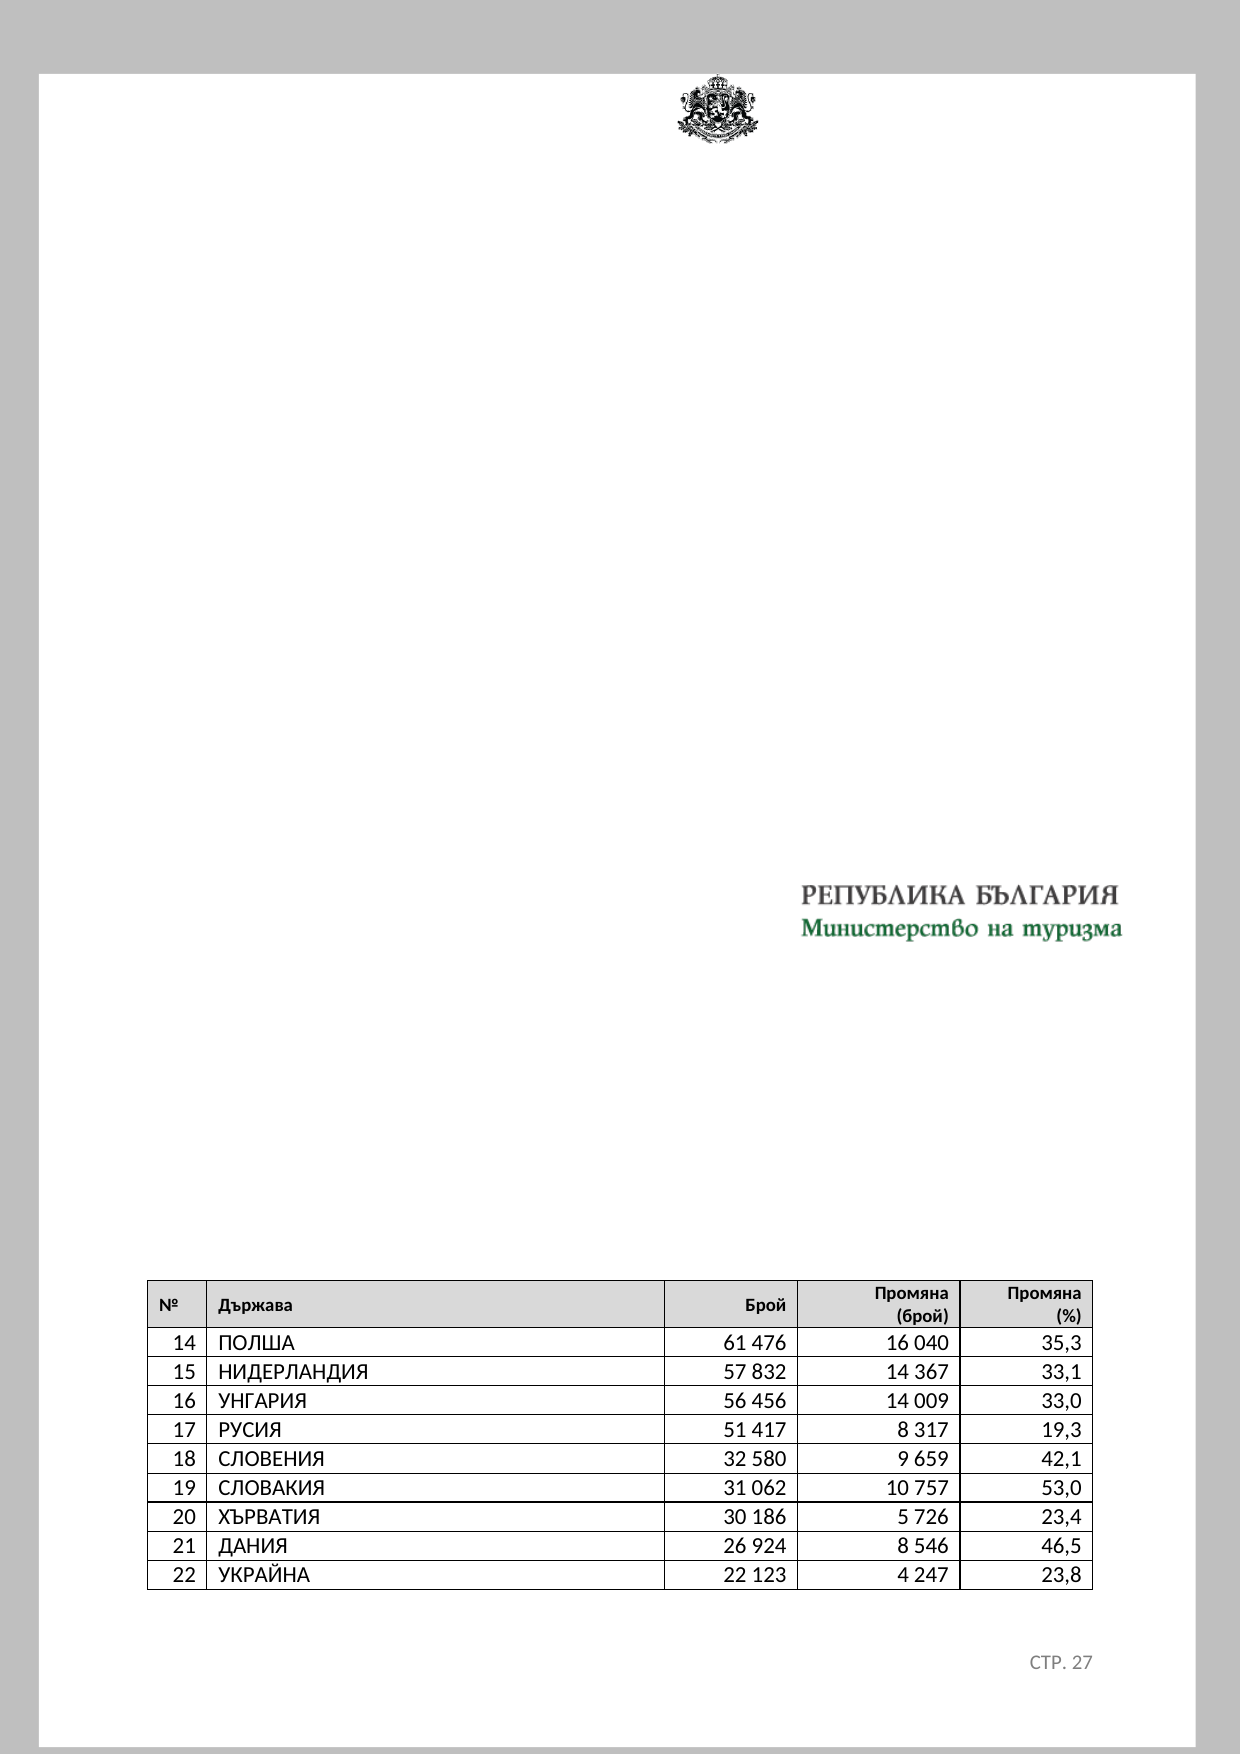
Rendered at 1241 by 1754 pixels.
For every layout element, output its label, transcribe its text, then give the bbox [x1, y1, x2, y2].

table_cell 19,3 [961, 1415, 1092, 1443]
table_cell 23,4 [961, 1503, 1092, 1531]
picture [792, 867, 1130, 954]
table_cell 15 [148, 1357, 206, 1385]
table_cell СЛОВЕНИЯ [207, 1444, 664, 1472]
table_cell СЛОВАКИЯ [207, 1474, 664, 1501]
table_cell 5 726 [798, 1503, 959, 1531]
table_cell 16 [148, 1386, 206, 1414]
table_cell ПОЛША [207, 1328, 664, 1356]
table_cell 42,1 [961, 1444, 1092, 1472]
picture [677, 73, 761, 144]
table_cell 10 757 [798, 1474, 959, 1501]
table_cell 9 659 [798, 1444, 959, 1472]
table_cell 51 417 [665, 1415, 797, 1443]
table_cell 31 062 [665, 1474, 797, 1501]
table_cell 35,3 [961, 1328, 1092, 1356]
table_cell 57 832 [665, 1357, 797, 1385]
table_cell 4 247 [798, 1561, 959, 1589]
table_cell 22 123 [665, 1561, 797, 1589]
table_cell 23,8 [961, 1561, 1092, 1589]
table_header Брой [665, 1281, 797, 1327]
table_cell 17 [148, 1415, 206, 1443]
table_header Държава [207, 1281, 664, 1327]
table_cell УНГАРИЯ [207, 1386, 664, 1414]
table_cell 26 924 [665, 1532, 797, 1559]
table_cell 8 317 [798, 1415, 959, 1443]
table_cell 8 546 [798, 1532, 959, 1559]
table_cell НИДЕРЛАНДИЯ [207, 1357, 664, 1385]
table_cell 19 [148, 1474, 206, 1501]
table_cell ДАНИЯ [207, 1532, 664, 1559]
table_header Промяна (%) [961, 1281, 1092, 1327]
table_cell 53,0 [961, 1474, 1092, 1501]
table_cell 14 367 [798, 1357, 959, 1385]
table_cell 33,0 [961, 1386, 1092, 1414]
table_cell 33,1 [961, 1357, 1092, 1385]
table_cell 16 040 [798, 1328, 959, 1356]
table_cell 14 009 [798, 1386, 959, 1414]
table_header Промяна (брой) [798, 1281, 959, 1327]
table_cell 21 [148, 1532, 206, 1559]
table_cell РУСИЯ [207, 1415, 664, 1443]
table_cell 46,5 [961, 1532, 1092, 1559]
table_cell УКРАЙНА [207, 1561, 664, 1589]
table_header № [148, 1281, 206, 1327]
table_cell 30 186 [665, 1503, 797, 1531]
table_cell ХЪРВАТИЯ [207, 1503, 664, 1531]
table_cell 14 [148, 1328, 206, 1356]
table_cell 22 [148, 1561, 206, 1589]
table_cell 32 580 [665, 1444, 797, 1472]
table_cell 56 456 [665, 1386, 797, 1414]
table_cell 20 [148, 1503, 206, 1531]
table_cell 18 [148, 1444, 206, 1472]
table_cell 61 476 [665, 1328, 797, 1356]
